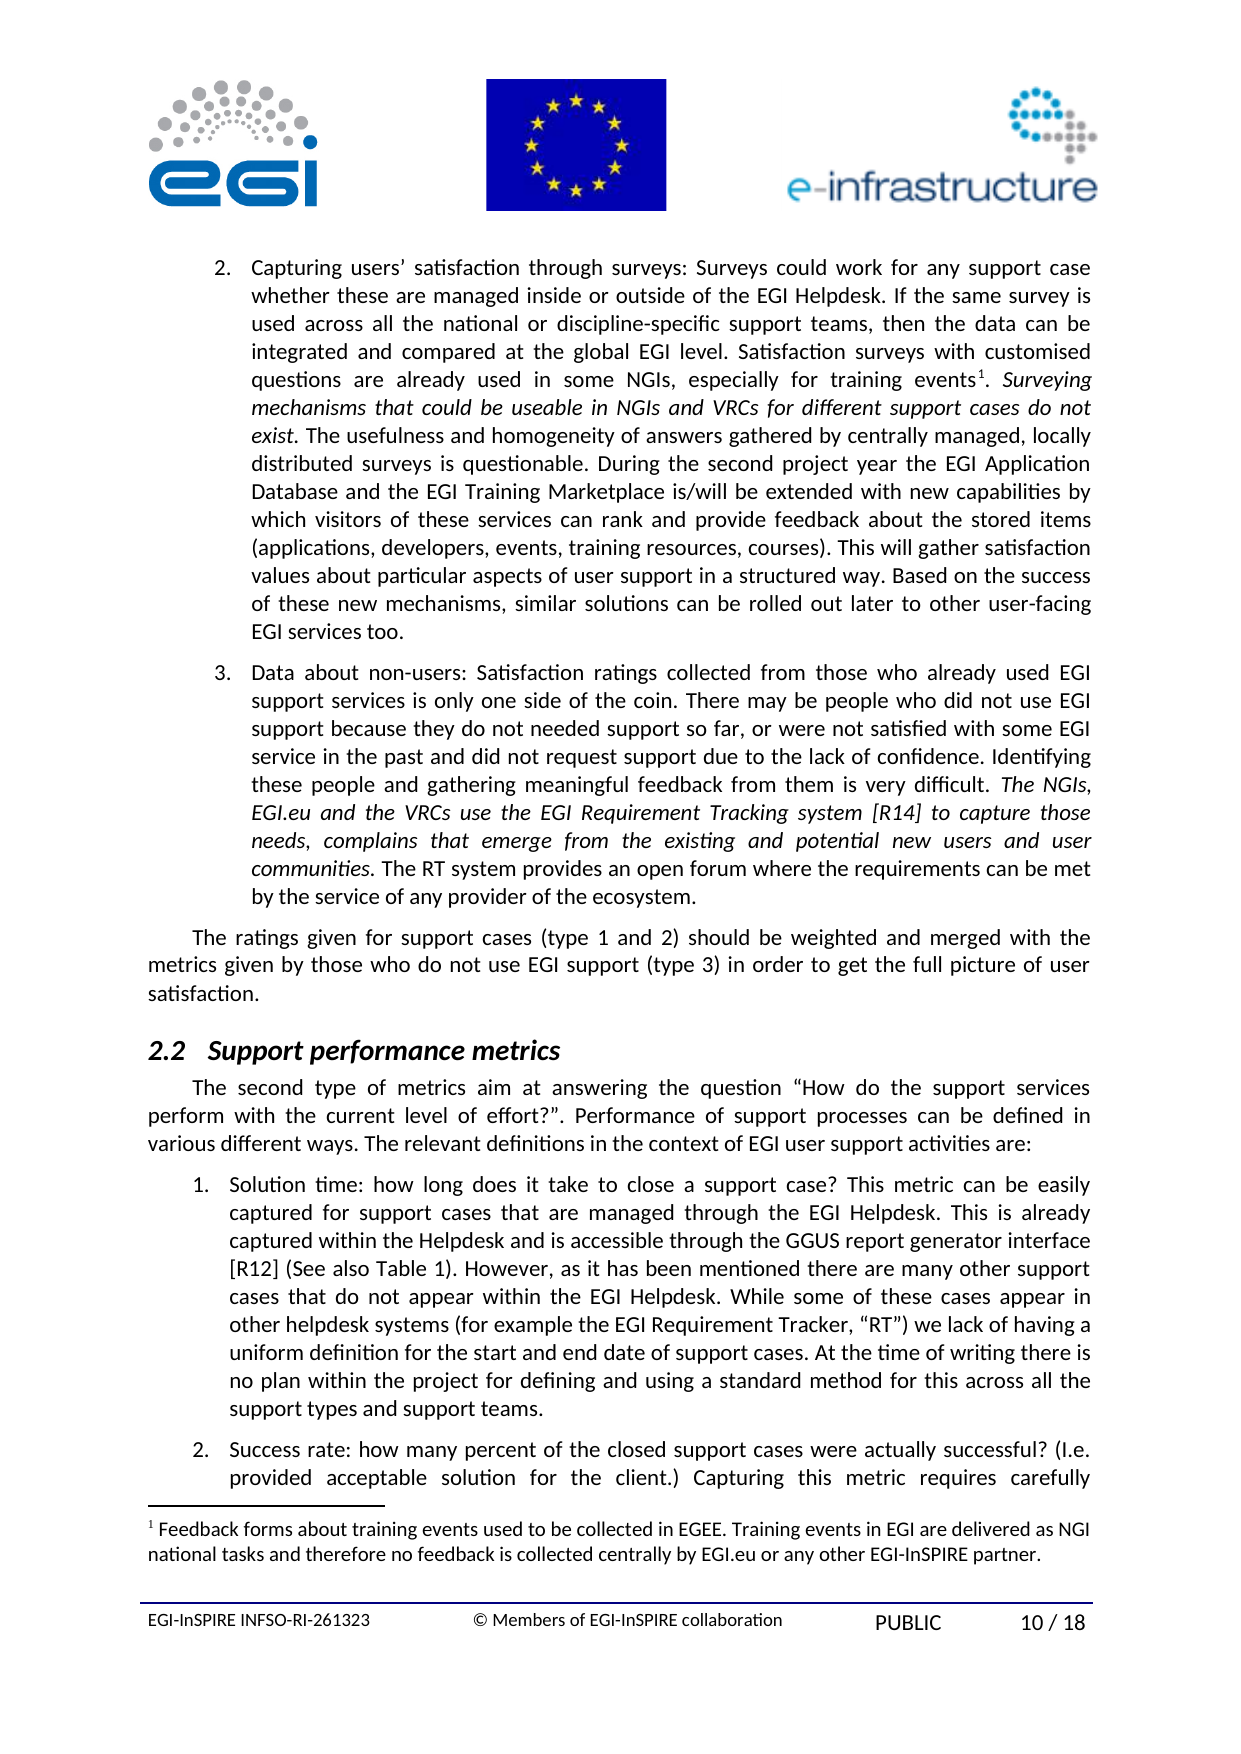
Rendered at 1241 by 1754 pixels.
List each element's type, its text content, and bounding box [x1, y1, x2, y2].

picture [147, 79, 319, 208]
list Data about non-users: Satisfaction ratings collected from those who already used EGI support services is only one side of the coin. There may be people who did not use EGI support because they do not needed support so far, or were not satisfied with some EGI service in the past and did not request support due to the lack of confidence. Identifying these people and gathering meaningful feedback from them is very difficult. The NGIs, EGI.eu and the VRCs use the EGI Requirement Tracking system [R14] to capture those needs, complains that emerge from the existing and potential new users and user communities. The RT system provides an open forum where the requirements can be met by the service of any provider of the ecosystem. [214, 658, 1092, 910]
list Solution time: how long does it take to close a support case? This metric can be easily captured for support cases that are managed through the EGI Helpdesk. This is already captured within the Helpdesk and is accessible through the GGUS report generator interface [R12] (See also Table 1). However, as it has been mentioned there are many other support cases that do not appear within the EGI Helpdesk. While some of these cases appear in other helpdesk systems (for example the EGI Requirement Tracker, “RT”) we lack of having a uniform definition for the start and end date of support cases. At the time of writing there is no plan within the project for defining and using a standard method for this across all the support types and support teams. [192, 1170, 1092, 1422]
text The ratings given for support cases (type 1 and 2) should be weighted and merged with the metrics given by those who do not use EGI support (type 3) in order to get the full picture of user satisfaction. [148, 923, 1092, 1007]
text The second type of metrics aim at answering the question “How do the support services perform with the current level of effort?”. Performance of support processes can be defined in various different ways. The relevant definitions in the context of EGI user support activities are: [148, 1073, 1092, 1158]
picture [781, 79, 1106, 211]
picture [486, 79, 667, 211]
subtitle Support performance metrics [148, 1032, 1092, 1067]
list Capturing users’ satisfaction through surveys: Surveys could work for any support case whether these are managed inside or outside of the EGI Helpdesk. If the same survey is used across all the national or discipline-specific support teams, then the data can be integrated and compared at the global EGI level. Satisfaction surveys with customised questions are already used in some NGIs, especially for training events. Surveying mechanisms that could be useable in NGIs and VRCs for different support cases do not exist. The usefulness and homogeneity of answers gathered by centrally managed, locally distributed surveys is questionable. During the second project year the EGI Application Database and the EGI Training Marketplace is/will be extended with new capabilities by which visitors of these services can rank and provide feedback about the stored items (applications, developers, events, training resources, courses). This will gather satisfaction values about particular aspects of user support in a structured way. Based on the success of these new mechanisms, similar solutions can be rolled out later to other user-facing EGI services too. [214, 253, 1092, 645]
